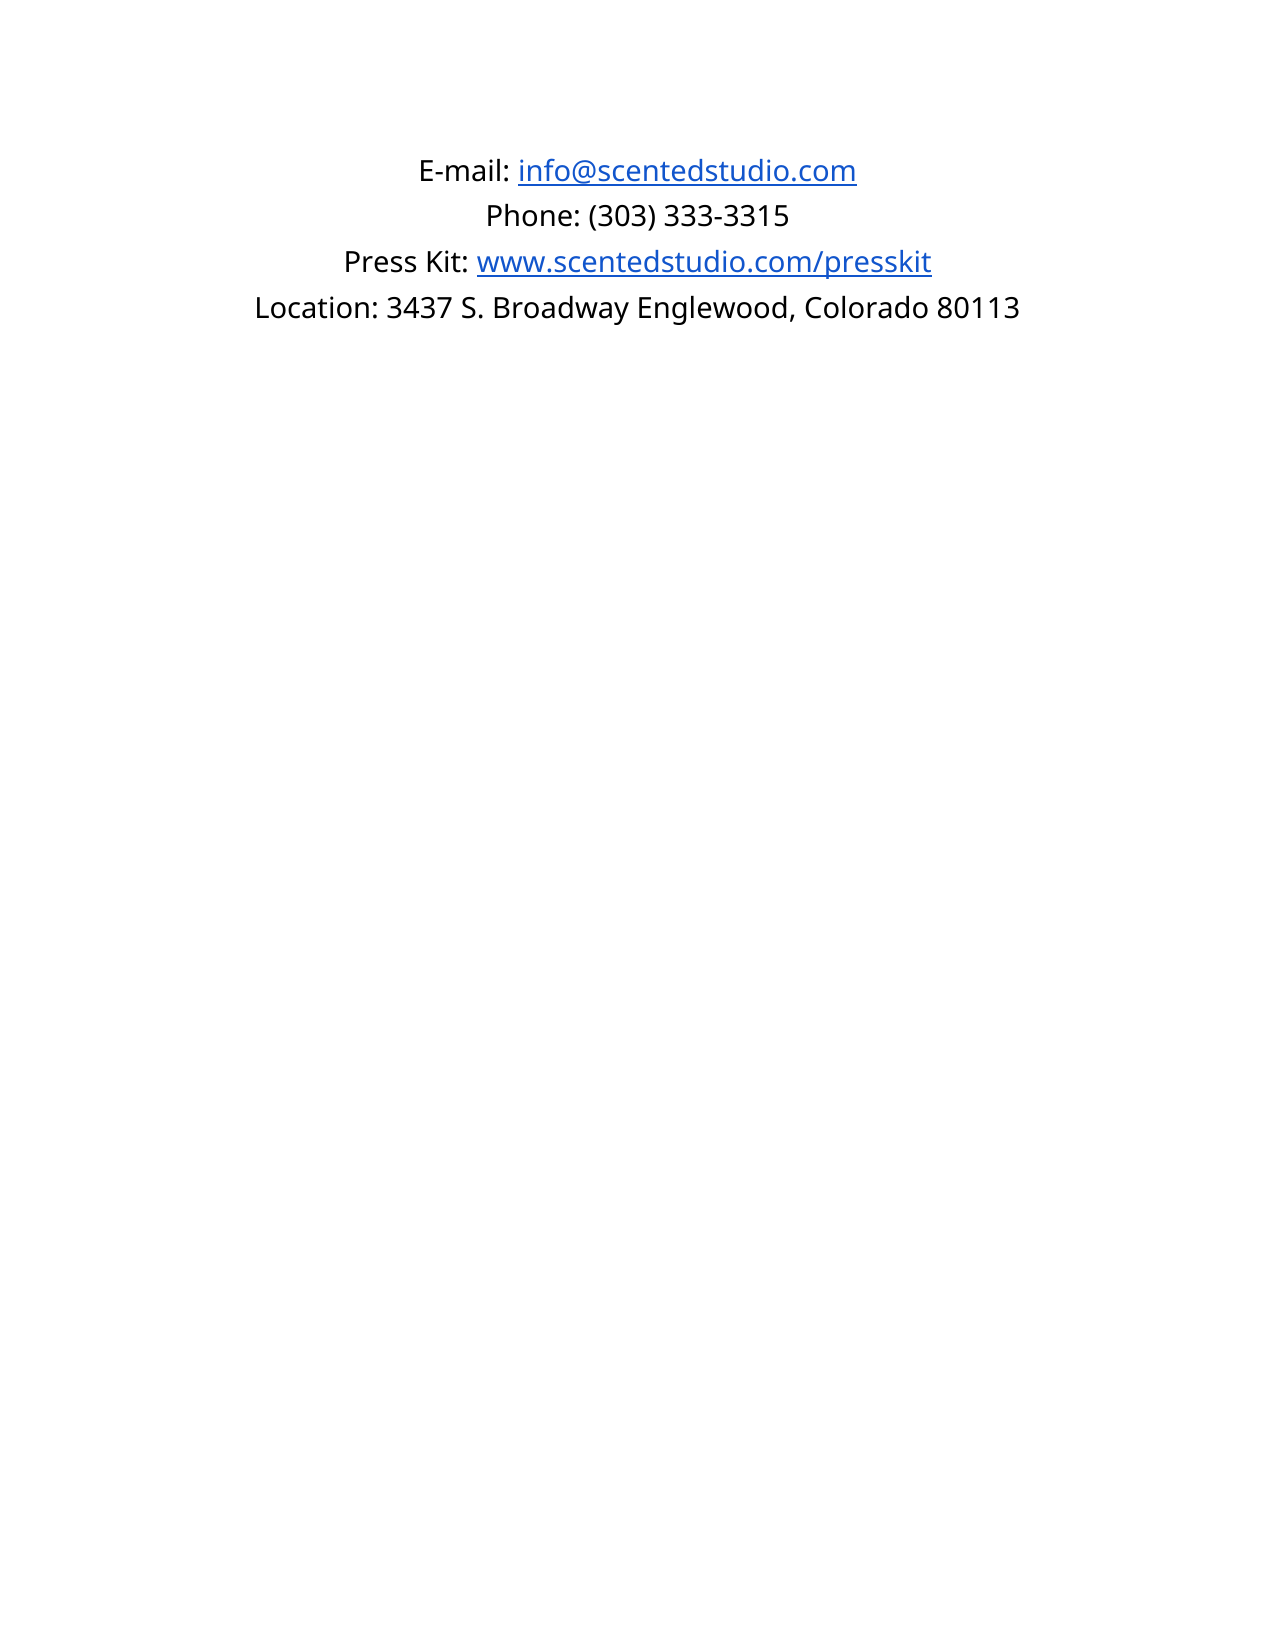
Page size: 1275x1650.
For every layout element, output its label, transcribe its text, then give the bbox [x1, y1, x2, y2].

text Location: 3437 S. Broadway Englewood, Colorado 80113 [150, 287, 1125, 327]
text E-mail: info@scentedstudio.com [150, 150, 1125, 190]
text Press Kit: www.scentedstudio.com/presskit [150, 241, 1125, 281]
text Phone: (303) 333-3315 [150, 196, 1125, 235]
